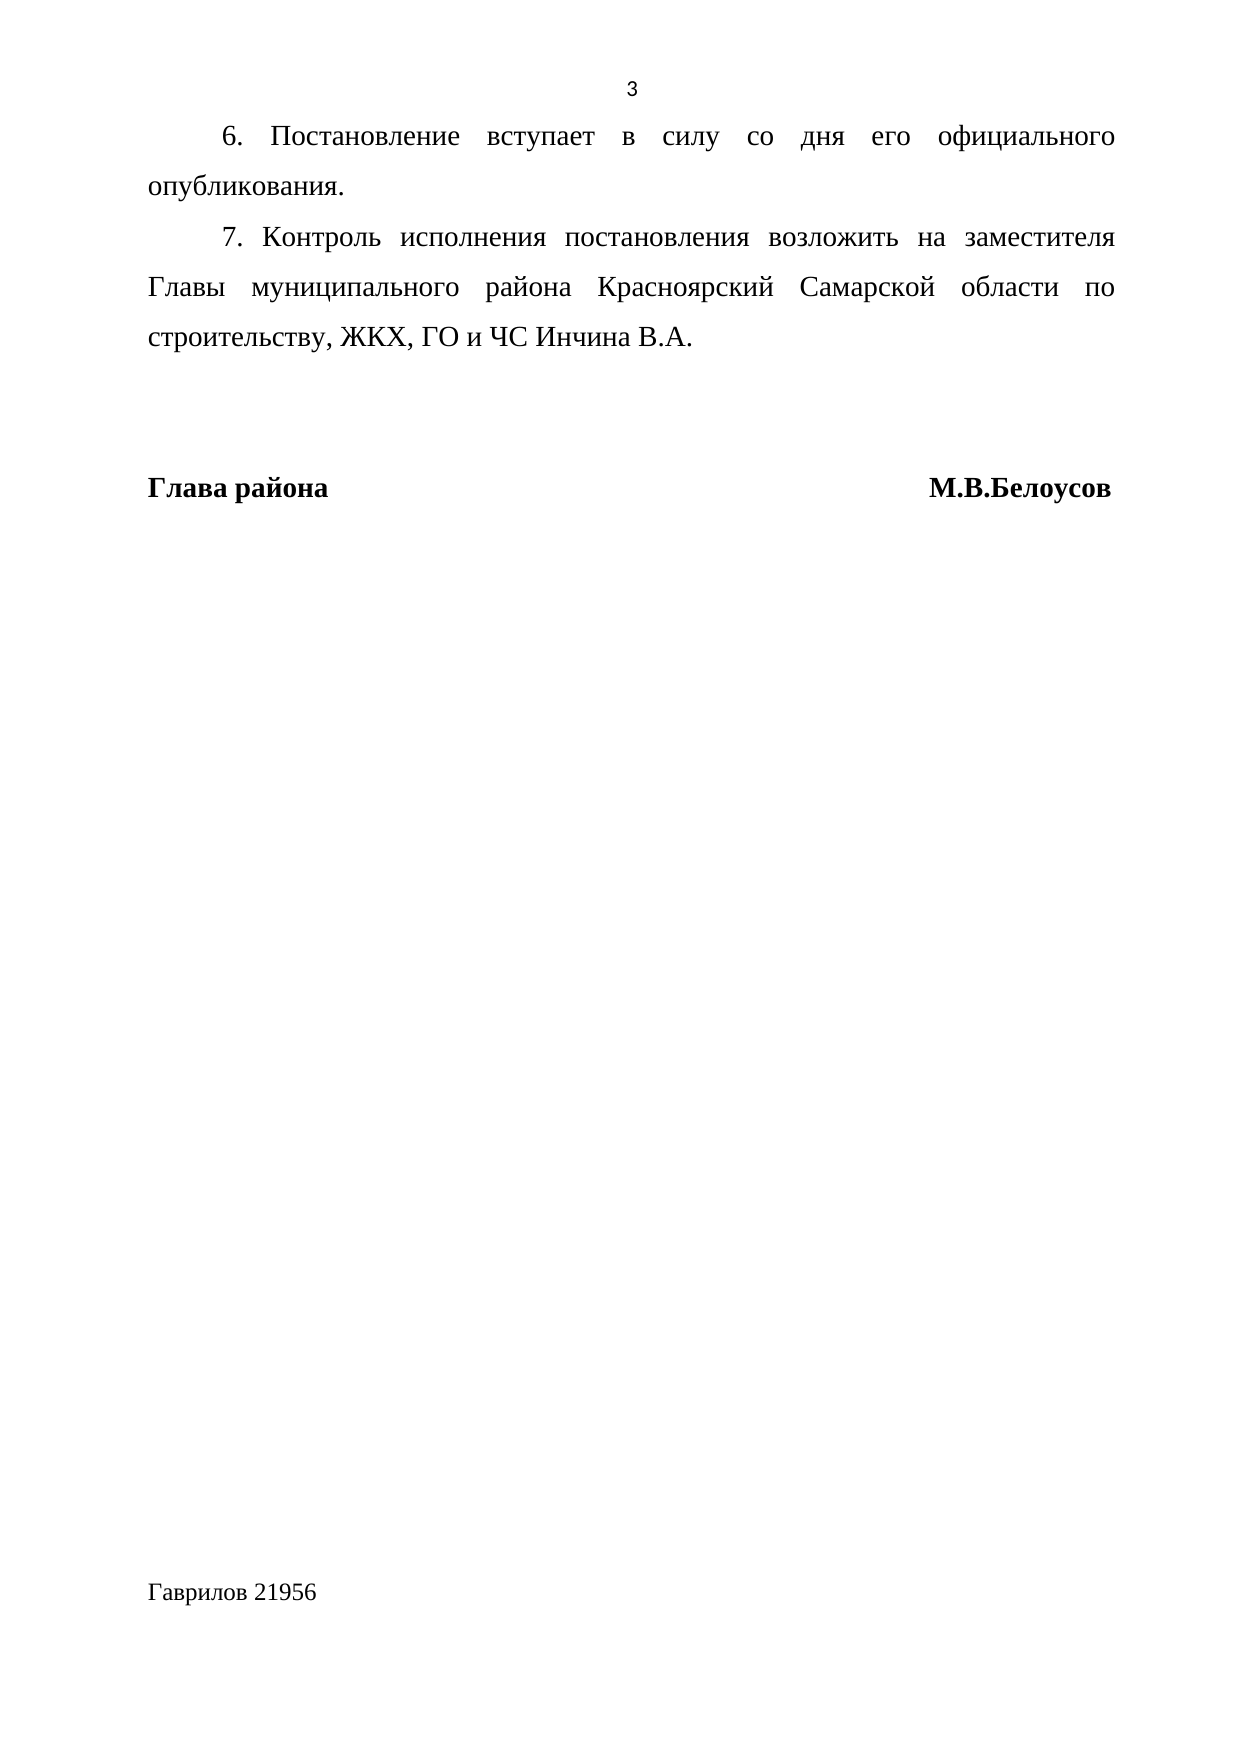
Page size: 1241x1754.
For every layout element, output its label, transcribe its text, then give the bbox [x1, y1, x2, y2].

text Гаврилов 21956 [148, 1577, 1116, 1606]
text Глава района М.В.Белоусов [148, 470, 1116, 504]
text 6. Постановление вступает в силу со дня его официального опубликования. [148, 118, 1116, 202]
text 7. Контроль исполнения постановления возложить на заместителя Главы муниципального района Красноярский Самарской области по строительству, ЖКХ, ГО и ЧС Инчина В.А. [148, 219, 1116, 353]
